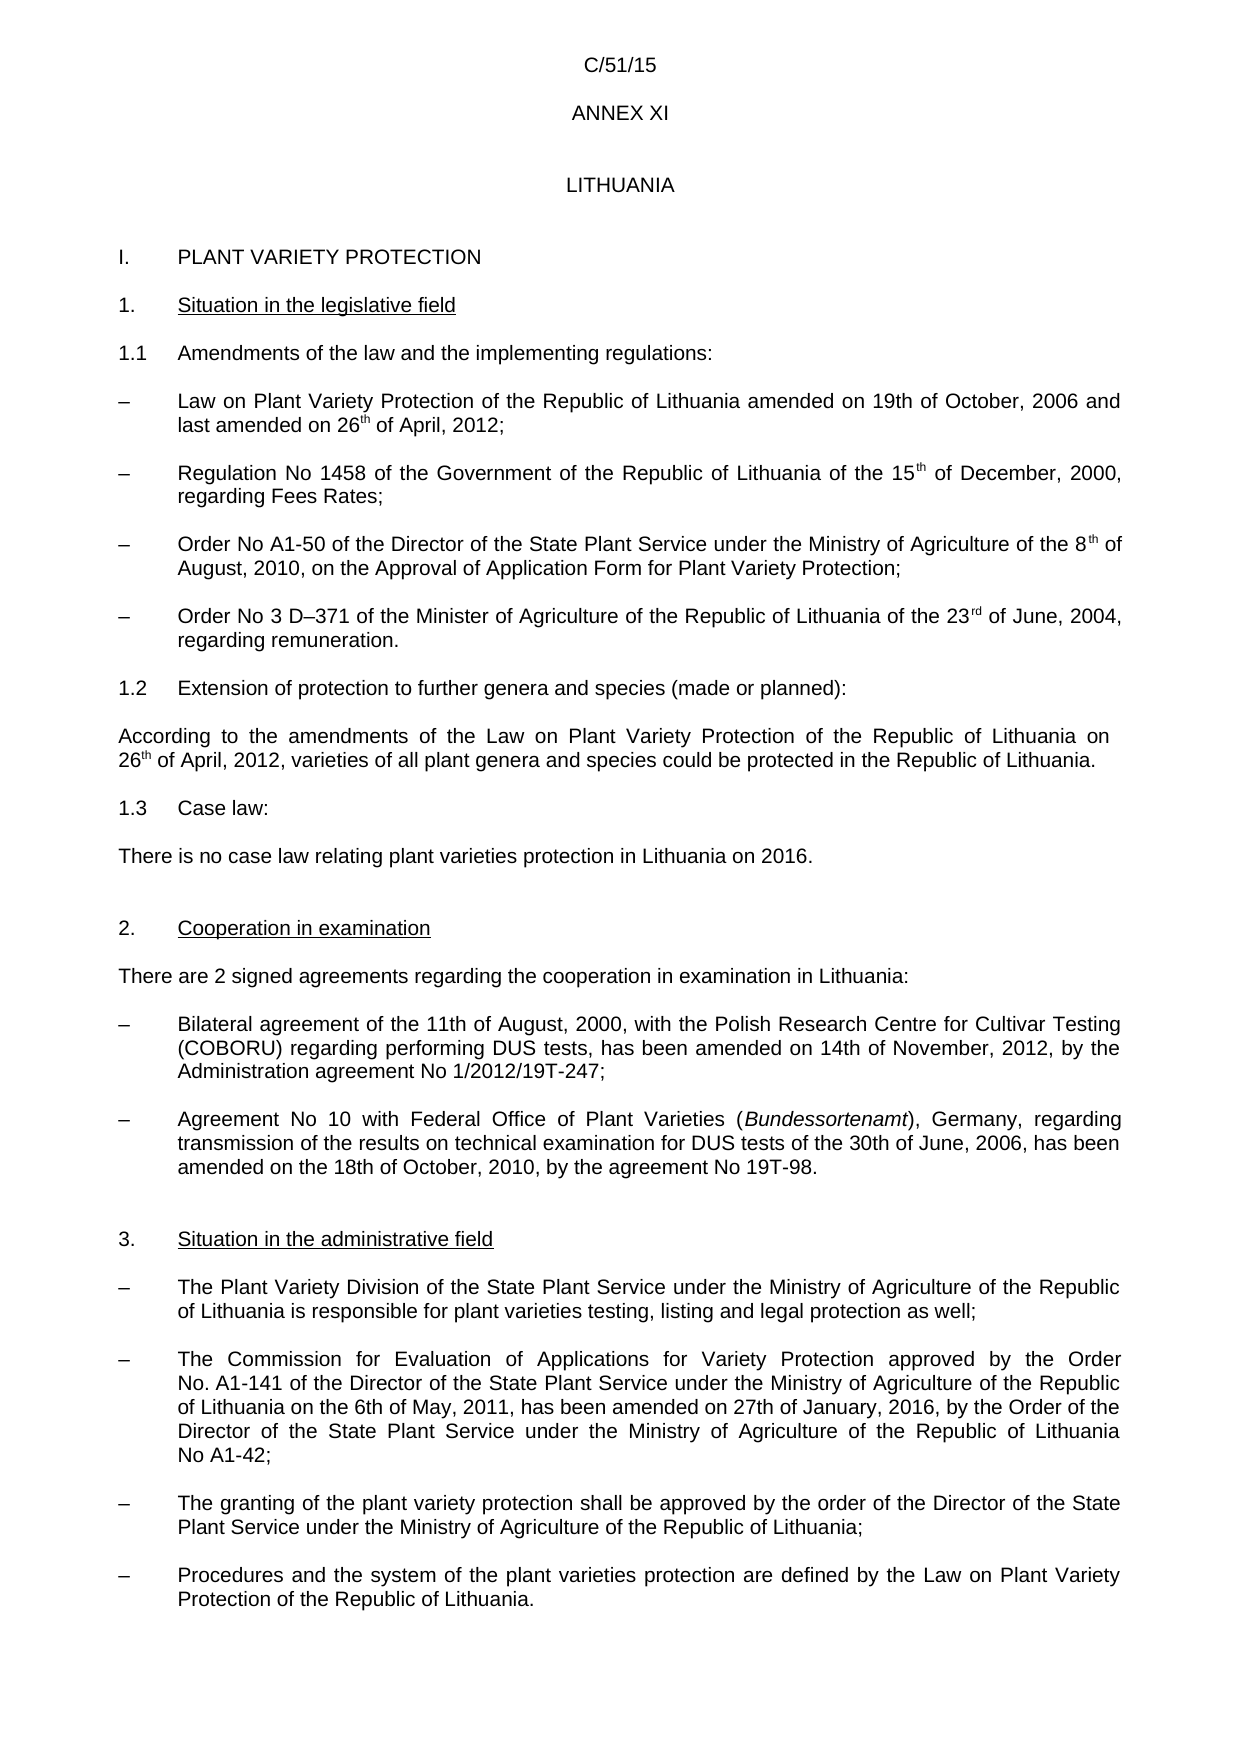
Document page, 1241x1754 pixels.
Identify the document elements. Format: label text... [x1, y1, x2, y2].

text 1. Situation in the legislative field [118, 293, 1122, 317]
text 1.3 Case law: [118, 796, 1122, 820]
text According to the amendments of the Law on Plant Variety Protection of the Republic of Lithuania on 26th of April, 2012, varieties of all plant genera and species could be protected in the Republic of Lithuania. [118, 724, 1122, 772]
text 3. Situation in the administrative field [118, 1227, 1122, 1251]
text – The Commission for Evaluation of Applications for Variety Protection approved by the Order No. A1-141 of the Director of the State Plant Service under the Ministry of Agriculture of the Republic of Lithuania on the 6th of May, 2011, has been amended on 27th of January, 2016, by the Order of the Director of the State Plant Service under the Ministry of Agriculture of the Republic of Lithuania No A1-42; [118, 1347, 1122, 1467]
text – Agreement No 10 with Federal Office of Plant Varieties (Bundessortenamt), Germany, regarding transmission of the results on technical examination for DUS tests of the 30th of June, 2006, has been amended on the 18th of October, 2010, by the agreement No 19T-98. [118, 1107, 1122, 1179]
text 2. Cooperation in examination [118, 916, 1122, 939]
text – Regulation No 1458 of the Government of the Republic of Lithuania of the 15th of December, 2000, regarding Fees Rates; [118, 460, 1122, 508]
text LITHUANIA [118, 173, 1122, 197]
text C/51/15 [118, 53, 1122, 77]
text 1.2 Extension of protection to further genera and species (made or planned): [118, 676, 1122, 700]
text – The Plant Variety Division of the State Plant Service under the Ministry of Agriculture of the Republic of Lithuania is responsible for plant varieties testing, listing and legal protection as well; [118, 1275, 1122, 1323]
text There are 2 signed agreements regarding the cooperation in examination in Lithuania: [118, 963, 1122, 987]
text – Law on Plant Variety Protection of the Republic of Lithuania amended on 19th of October, 2006 and last amended on 26th of April, 2012; [118, 388, 1122, 436]
text I. PLANT VARIETY PROTECTION [118, 245, 1122, 269]
text – Order No A1-50 of the Director of the State Plant Service under the Ministry of Agriculture of the 8th of August, 2010, on the Approval of Application Form for Plant Variety Protection; [118, 532, 1122, 580]
text – Bilateral agreement of the 11th of August, 2000, with the Polish Research Centre for Cultivar Testing (COBORU) regarding performing DUS tests, has been amended on 14th of November, 2012, by the Administration agreement No 1/2012/19T-247; [118, 1011, 1122, 1083]
text 1.1 Amendments of the law and the implementing regulations: [118, 341, 1122, 364]
text – Order No 3 D–371 of the Minister of Agriculture of the Republic of Lithuania of the 23rd of June, 2004, regarding remuneration. [118, 604, 1122, 652]
text There is no case law relating plant varieties protection in Lithuania on 2016. [118, 844, 1122, 868]
text – The granting of the plant variety protection shall be approved by the order of the Director of the State Plant Service under the Ministry of Agriculture of the Republic of Lithuania; [118, 1491, 1122, 1538]
text ANNEX XI [118, 101, 1122, 125]
text – Procedures and the system of the plant varieties protection are defined by the Law on Plant Variety Protection of the Republic of Lithuania. [118, 1562, 1122, 1610]
